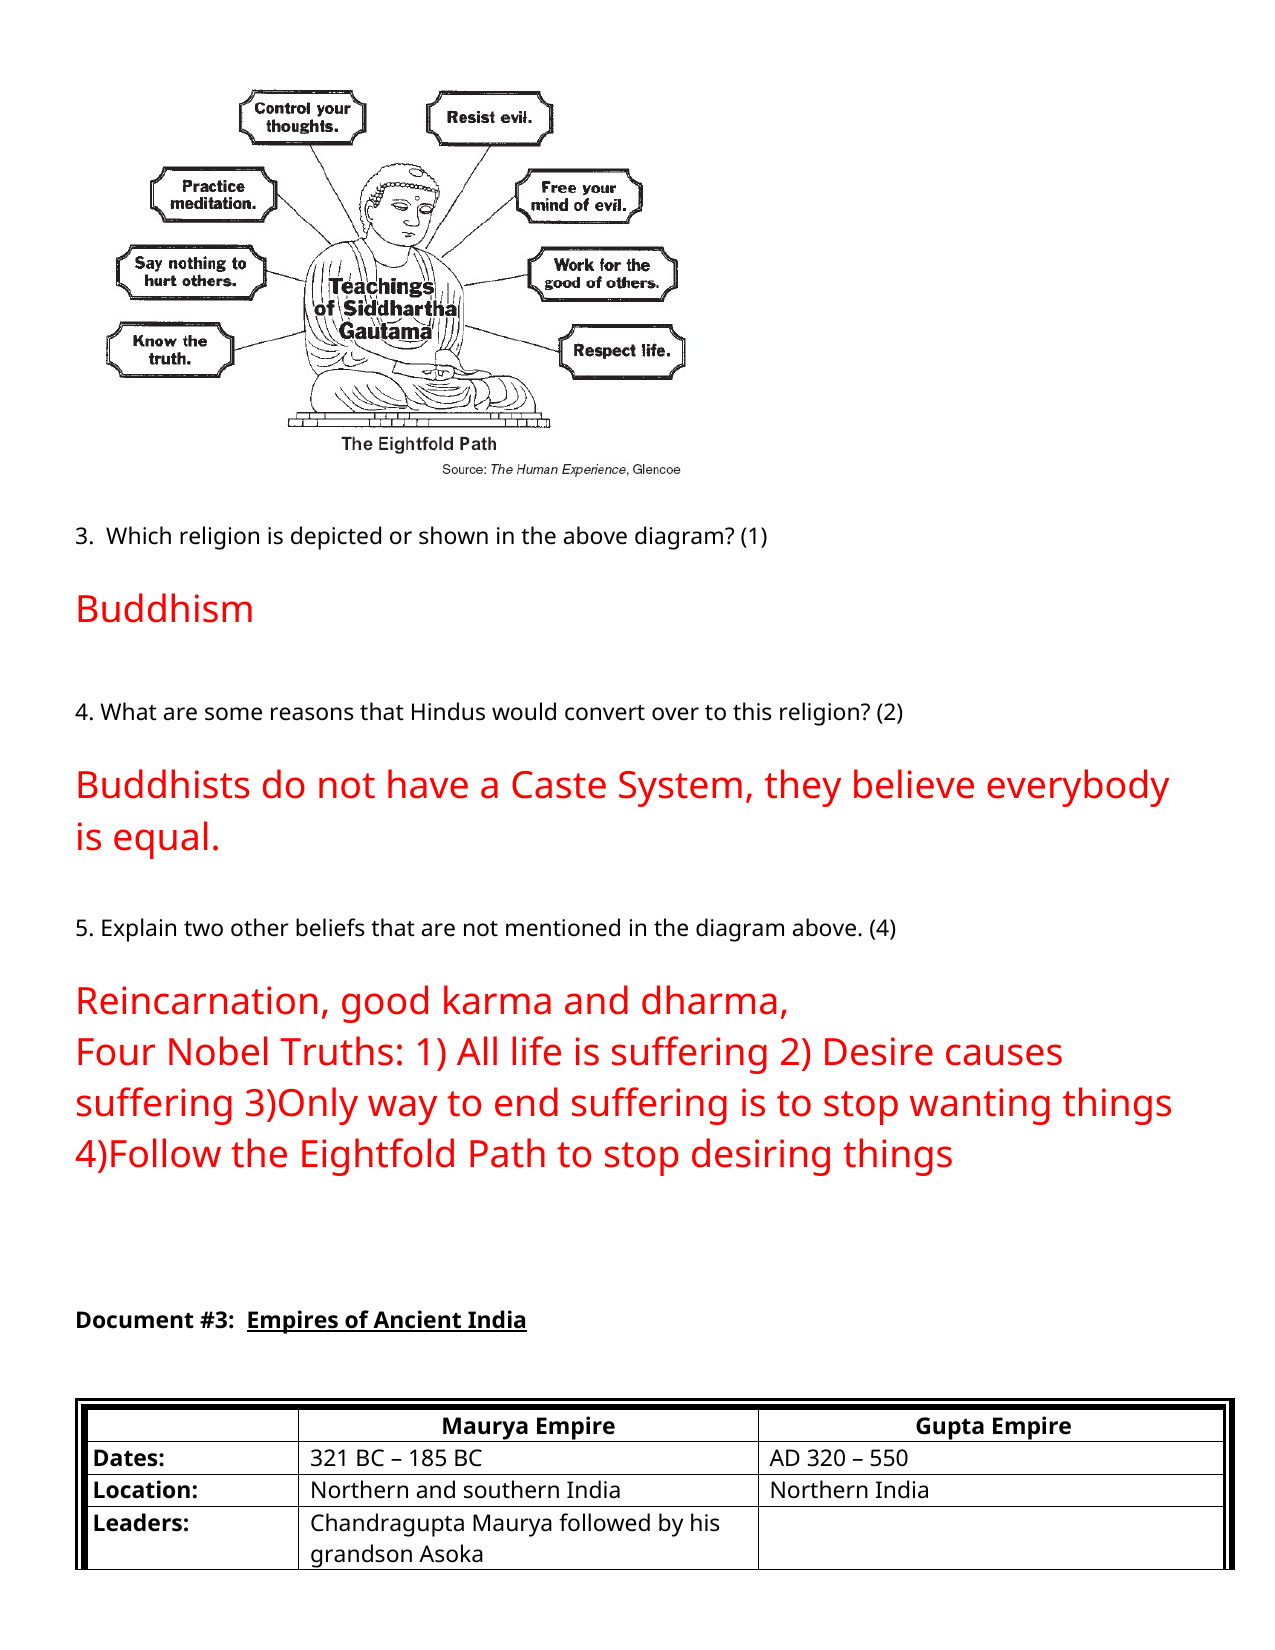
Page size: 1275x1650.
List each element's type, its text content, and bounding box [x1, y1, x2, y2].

table_header Gupta Empire [758, 1401, 1229, 1441]
text Document #3: Empires of Ancient India [75, 1304, 1200, 1335]
table_cell Northern India [759, 1475, 1223, 1506]
table_cell 321 BC – 185 BC [299, 1442, 758, 1473]
text Reincarnation, good karma and dharma, [75, 974, 1200, 1026]
table_cell Northern and southern India [299, 1475, 758, 1506]
table_cell Chandragupta Maurya followed by his grandson Asoka [299, 1507, 758, 1569]
table_cell [759, 1507, 1223, 1569]
table_cell Dates: [88, 1442, 298, 1473]
text Buddhism [75, 583, 1200, 634]
table_cell AD 320 – 550 [759, 1442, 1223, 1473]
table_cell Leaders: [88, 1507, 298, 1569]
text 5. Explain two other beliefs that are not mentioned in the diagram above. (4) [75, 912, 1200, 943]
text 4. What are some reasons that Hindus would convert over to this religion? (2) [75, 696, 1200, 728]
text Buddhists do not have a Caste System, they believe everybody is equal. [75, 759, 1200, 861]
table_header [88, 1410, 298, 1441]
picture [75, 75, 713, 489]
text Four Nobel Truths: 1) All life is suffering 2) Desire causes suffering 3)Only way to end suffering is to stop wanting things 4)Follow the Eightfold Path to stop desiring things [75, 1026, 1200, 1179]
text 3. Which religion is depicted or shown in the above diagram? (1) [75, 520, 1200, 552]
table_header Maurya Empire [299, 1410, 758, 1441]
table_cell Location: [88, 1475, 298, 1506]
